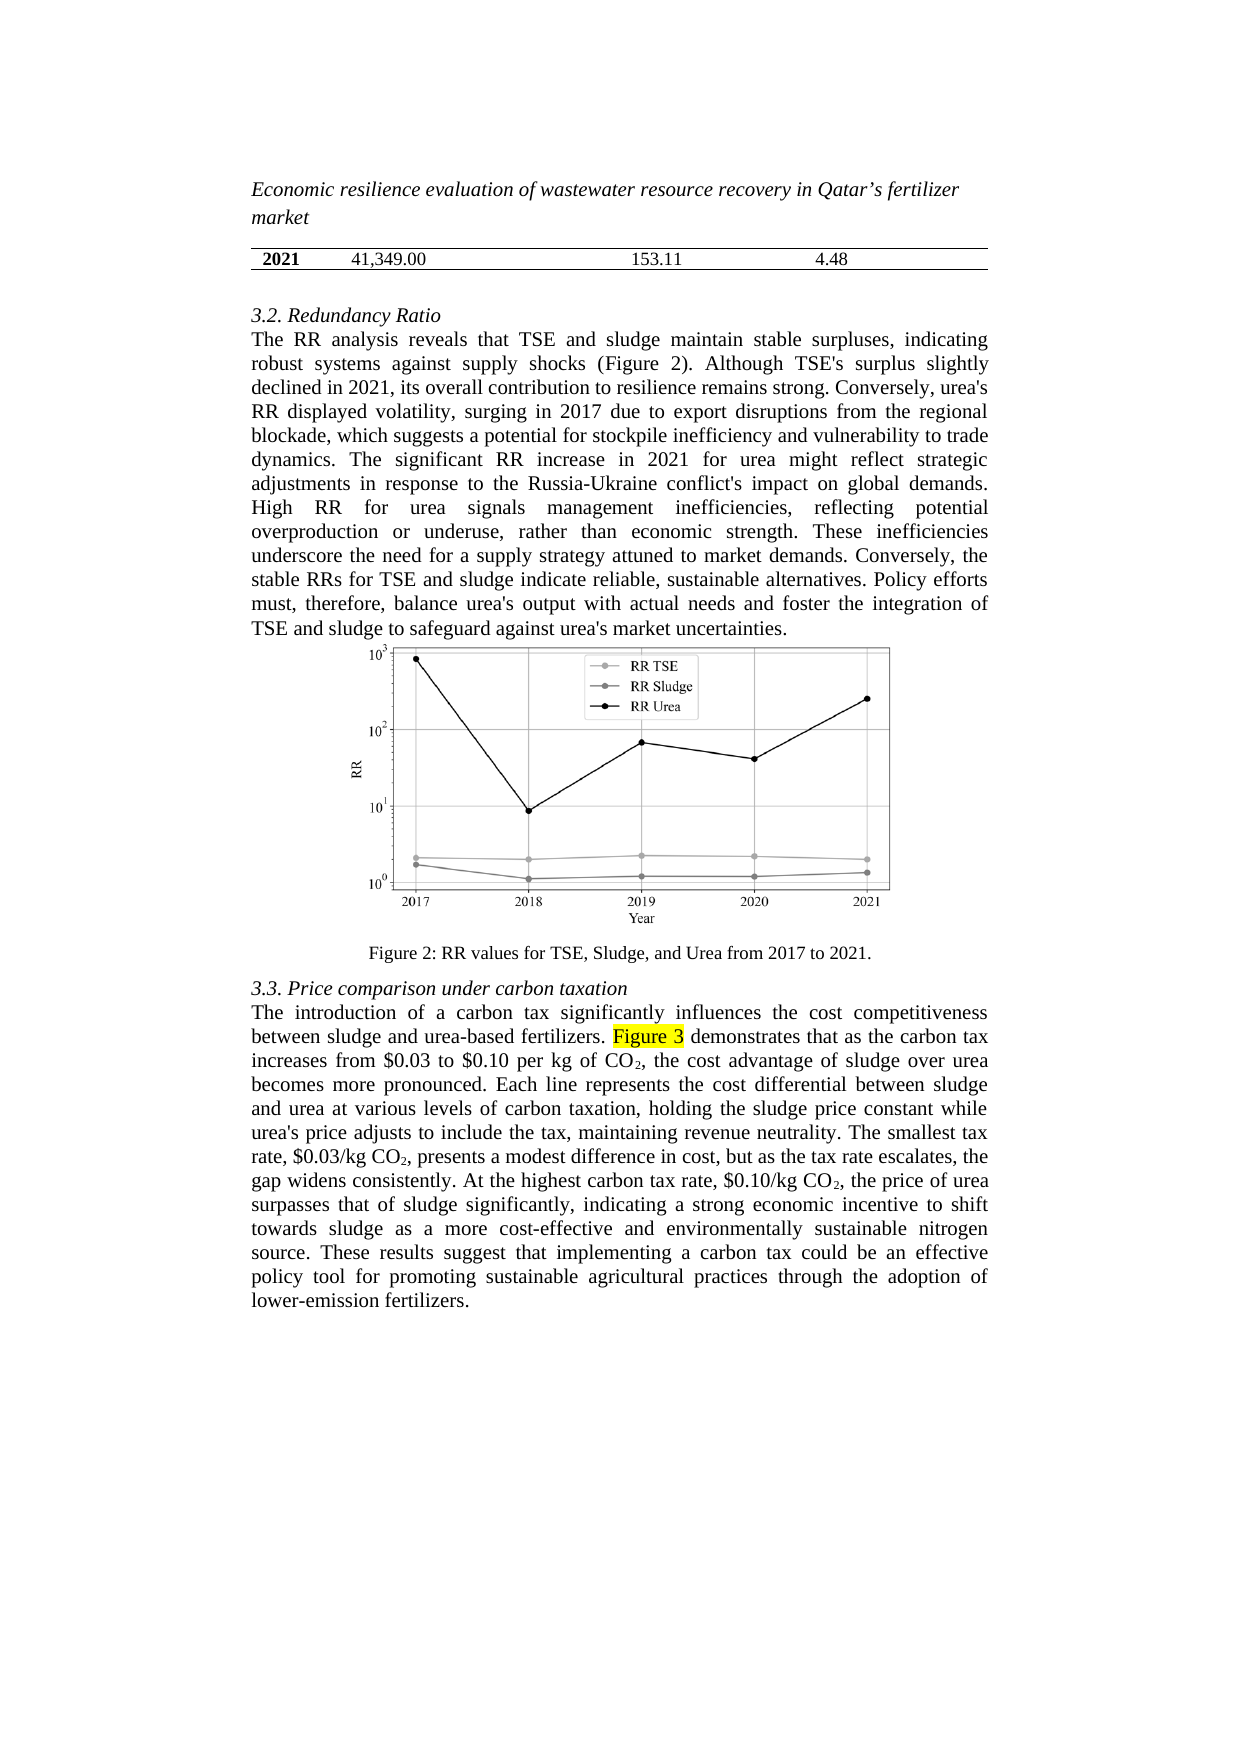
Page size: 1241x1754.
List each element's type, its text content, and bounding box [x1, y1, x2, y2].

table_cell 153.11 [620, 249, 804, 269]
table_cell 41,349.00 [340, 249, 619, 269]
table_cell 4.48 [804, 249, 988, 269]
table_cell 2021 [251, 249, 340, 269]
text Redundancy Ratio [251, 303, 989, 327]
picture [344, 639, 896, 932]
text Figure 2: RR values for TSE, Sludge, and Urea from 2017 to 2021. [251, 942, 989, 963]
text The introduction of a carbon tax significantly influences the cost competitiveness between sludge and urea-based fertilizers. Figure 3 demonstrates that as the carbon tax increases from $0.03 to $0.10 per kg of CO2, the cost advantage of sludge over urea becomes more pronounced. Each line represents the cost differential between sludge and urea at various levels of carbon taxation, holding the sludge price constant while urea's price adjusts to include the tax, maintaining revenue neutrality. The smallest tax rate, $0.03/kg CO2, presents a modest difference in cost, but as the tax rate escalates, the gap widens consistently. At the highest carbon tax rate, $0.10/kg CO2, the price of urea surpasses that of sludge significantly, indicating a strong economic incentive to shift towards sludge as a more cost-effective and environmentally sustainable nitrogen source. These results suggest that implementing a carbon tax could be an effective policy tool for promoting sustainable agricultural practices through the adoption of lower-emission fertilizers. [251, 1000, 989, 1312]
text The RR analysis reveals that TSE and sludge maintain stable surpluses, indicating robust systems against supply shocks (Figure 2). Although TSE's surplus slightly declined in 2021, its overall contribution to resilience remains strong. Conversely, urea's RR displayed volatility, surging in 2017 due to export disruptions from the regional blockade, which suggests a potential for stockpile inefficiency and vulnerability to trade dynamics. The significant RR increase in 2021 for urea might reflect strategic adjustments in response to the Russia-Ukraine conflict's impact on global demands. High RR for urea signals management inefficiencies, reflecting potential overproduction or underuse, rather than economic strength. These inefficiencies underscore the need for a supply strategy attuned to market demands. Conversely, the stable RRs for TSE and sludge indicate reliable, sustainable alternatives. Policy efforts must, therefore, balance urea's output with actual needs and foster the integration of TSE and sludge to safeguard against urea's market uncertainties. [251, 327, 989, 639]
text Price comparison under carbon taxation [251, 976, 989, 1000]
